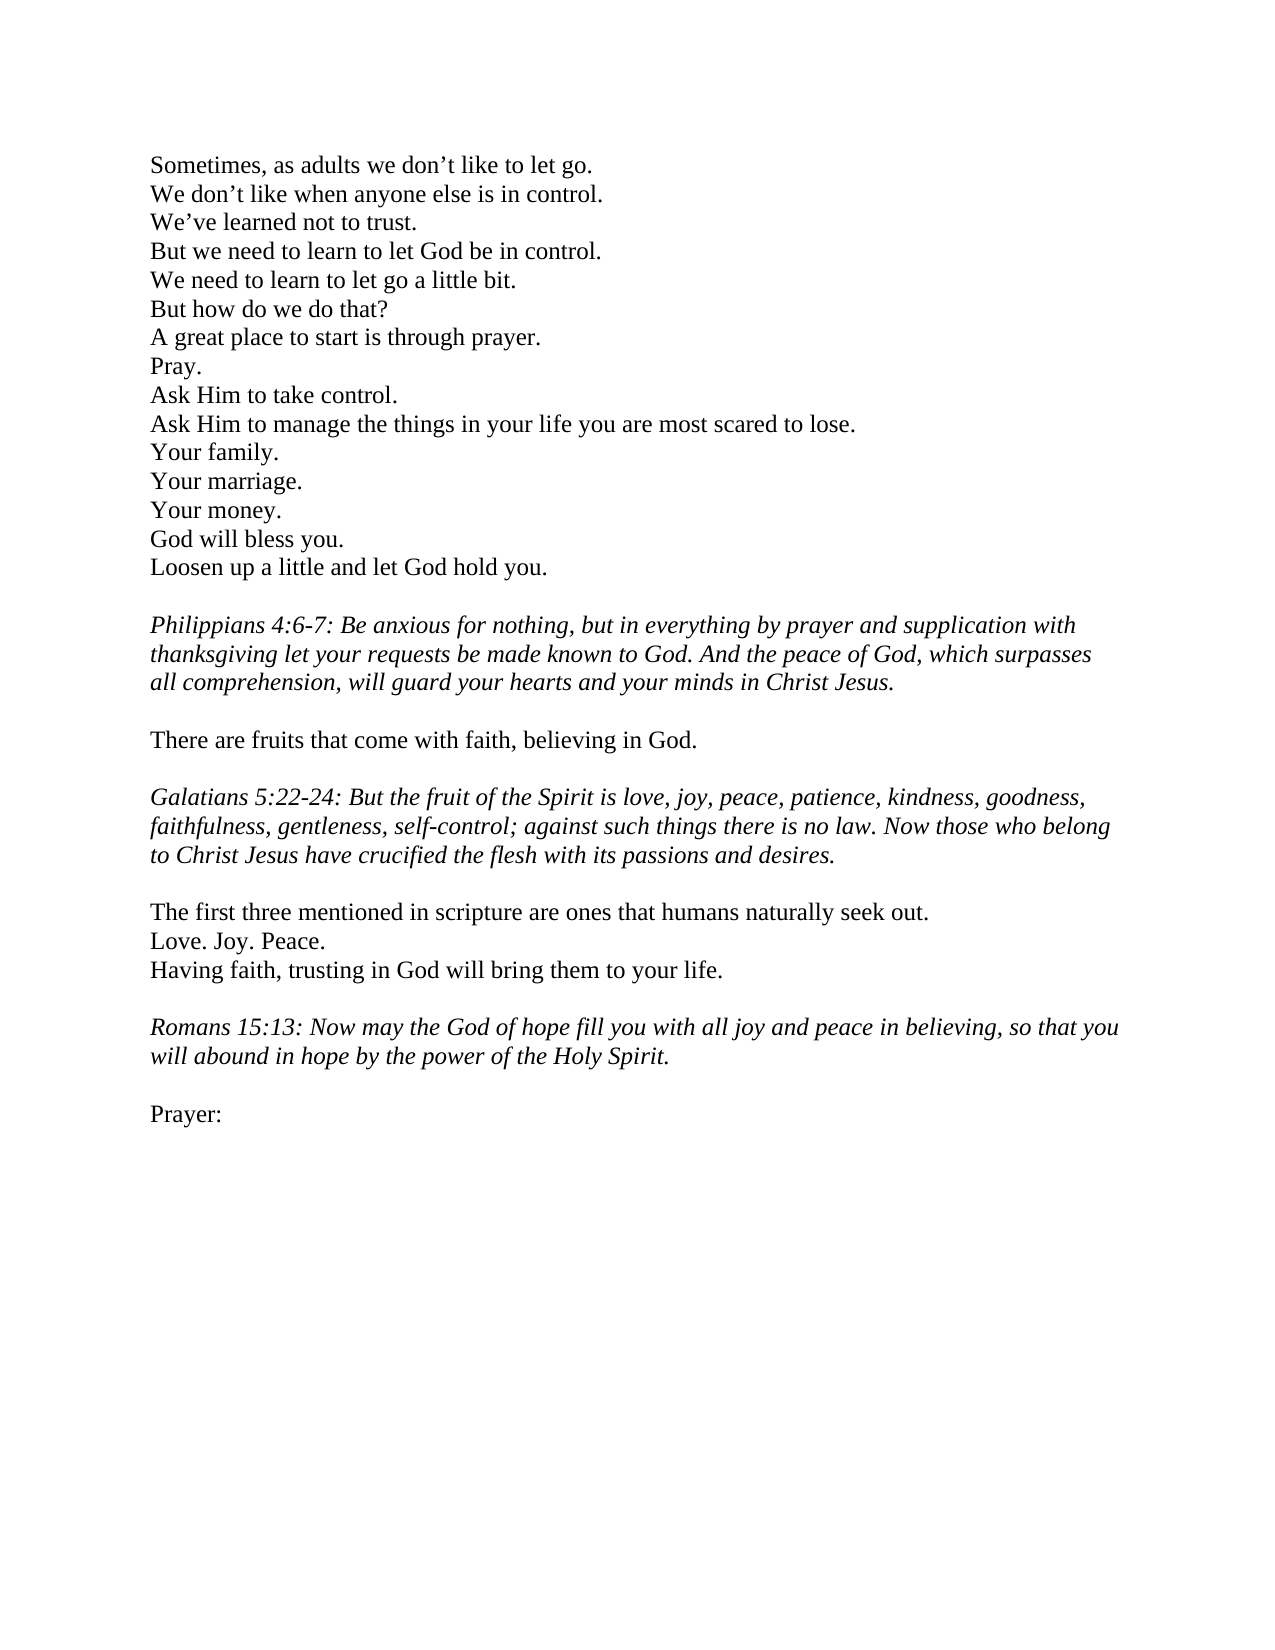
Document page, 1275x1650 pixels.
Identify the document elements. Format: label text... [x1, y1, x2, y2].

text Love. Joy. Peace. [150, 926, 1125, 955]
text We’ve learned not to trust. [150, 207, 1125, 236]
text Prayer: [150, 1099, 1125, 1127]
text A great place to start is through prayer. [150, 322, 1125, 351]
text Your family. [150, 437, 1125, 466]
text Ask Him to manage the things in your life you are most scared to lose. [150, 409, 1125, 437]
text Having faith, trusting in God will bring them to your life. [150, 955, 1125, 984]
text God will bless you. [150, 524, 1125, 552]
text Loosen up a little and let God hold you. [150, 552, 1125, 581]
text Romans 15:13: Now may the God of hope fill you with all joy and peace in believing, so that you will abound in hope by the power of the Holy Spirit. [150, 1012, 1125, 1070]
text Your money. [150, 495, 1125, 524]
text The first three mentioned in scripture are ones that humans naturally seek out. [150, 897, 1125, 926]
text Pray. [150, 351, 1125, 380]
text But how do we do that? [150, 294, 1125, 322]
text We don’t like when anyone else is in control. [150, 179, 1125, 207]
text There are fruits that come with faith, believing in God. [150, 725, 1125, 754]
text But we need to learn to let God be in control. [150, 236, 1125, 265]
text Ask Him to take control. [150, 380, 1125, 409]
text Sometimes, as adults we don’t like to let go. [150, 150, 1125, 179]
text Your marriage. [150, 466, 1125, 495]
text We need to learn to let go a little bit. [150, 265, 1125, 294]
text Philippians 4:6-7: Be anxious for nothing, but in everything by prayer and supplication with thanksgiving let your requests be made known to God. And the peace of God, which surpasses all comprehension, will guard your hearts and your minds in Christ Jesus. [150, 610, 1125, 696]
text Galatians 5:22-24: But the fruit of the Spirit is love, joy, peace, patience, kindness, goodness, faithfulness, gentleness, self-control; against such things there is no law. Now those who belong to Christ Jesus have crucified the flesh with its passions and desires. [150, 782, 1125, 869]
